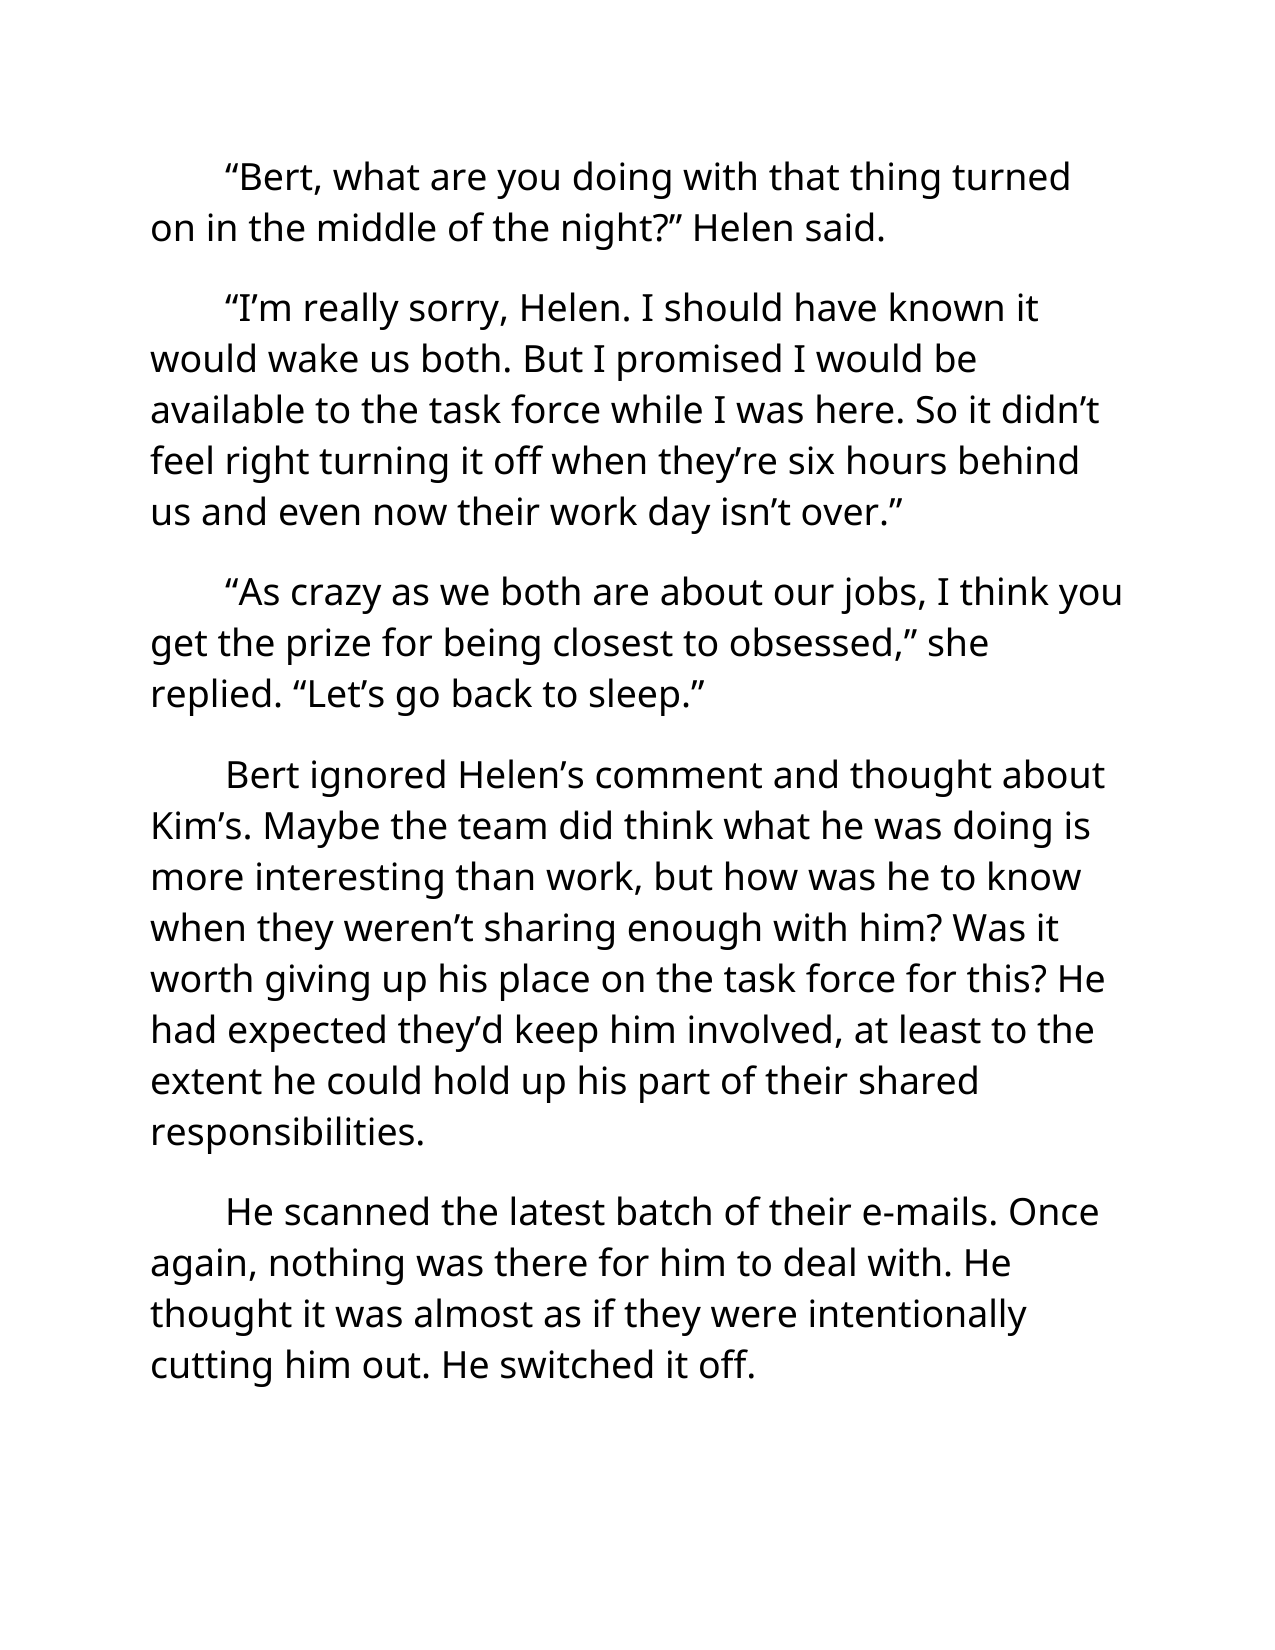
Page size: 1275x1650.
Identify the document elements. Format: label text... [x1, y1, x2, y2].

text Bert ignored Helen’s comment and thought about Kim’s. Maybe the team did think what he was doing is more interesting than work, but how was he to know when they weren’t sharing enough with him? Was it worth giving up his place on the task force for this? He had expected they’d keep him involved, at least to the extent he could hold up his part of their shared responsibilities. [150, 748, 1125, 1156]
text “I’m really sorry, Helen. I should have known it would wake us both. But I promised I would be available to the task force while I was here. So it didn’t feel right turning it off when they’re six hours behind us and even now their work day isn’t over.” [150, 281, 1125, 536]
text “Bert, what are you doing with that thing turned on in the middle of the night?” Helen said. [150, 150, 1125, 252]
text “As crazy as we both are about our jobs, I think you get the prize for being closest to obsessed,” she replied. “Let’s go back to sleep.” [150, 566, 1125, 719]
text He scanned the latest batch of their e-mails. Once again, nothing was there for him to deal with. He thought it was almost as if they were intentionally cutting him out. He switched it off. [150, 1185, 1125, 1389]
